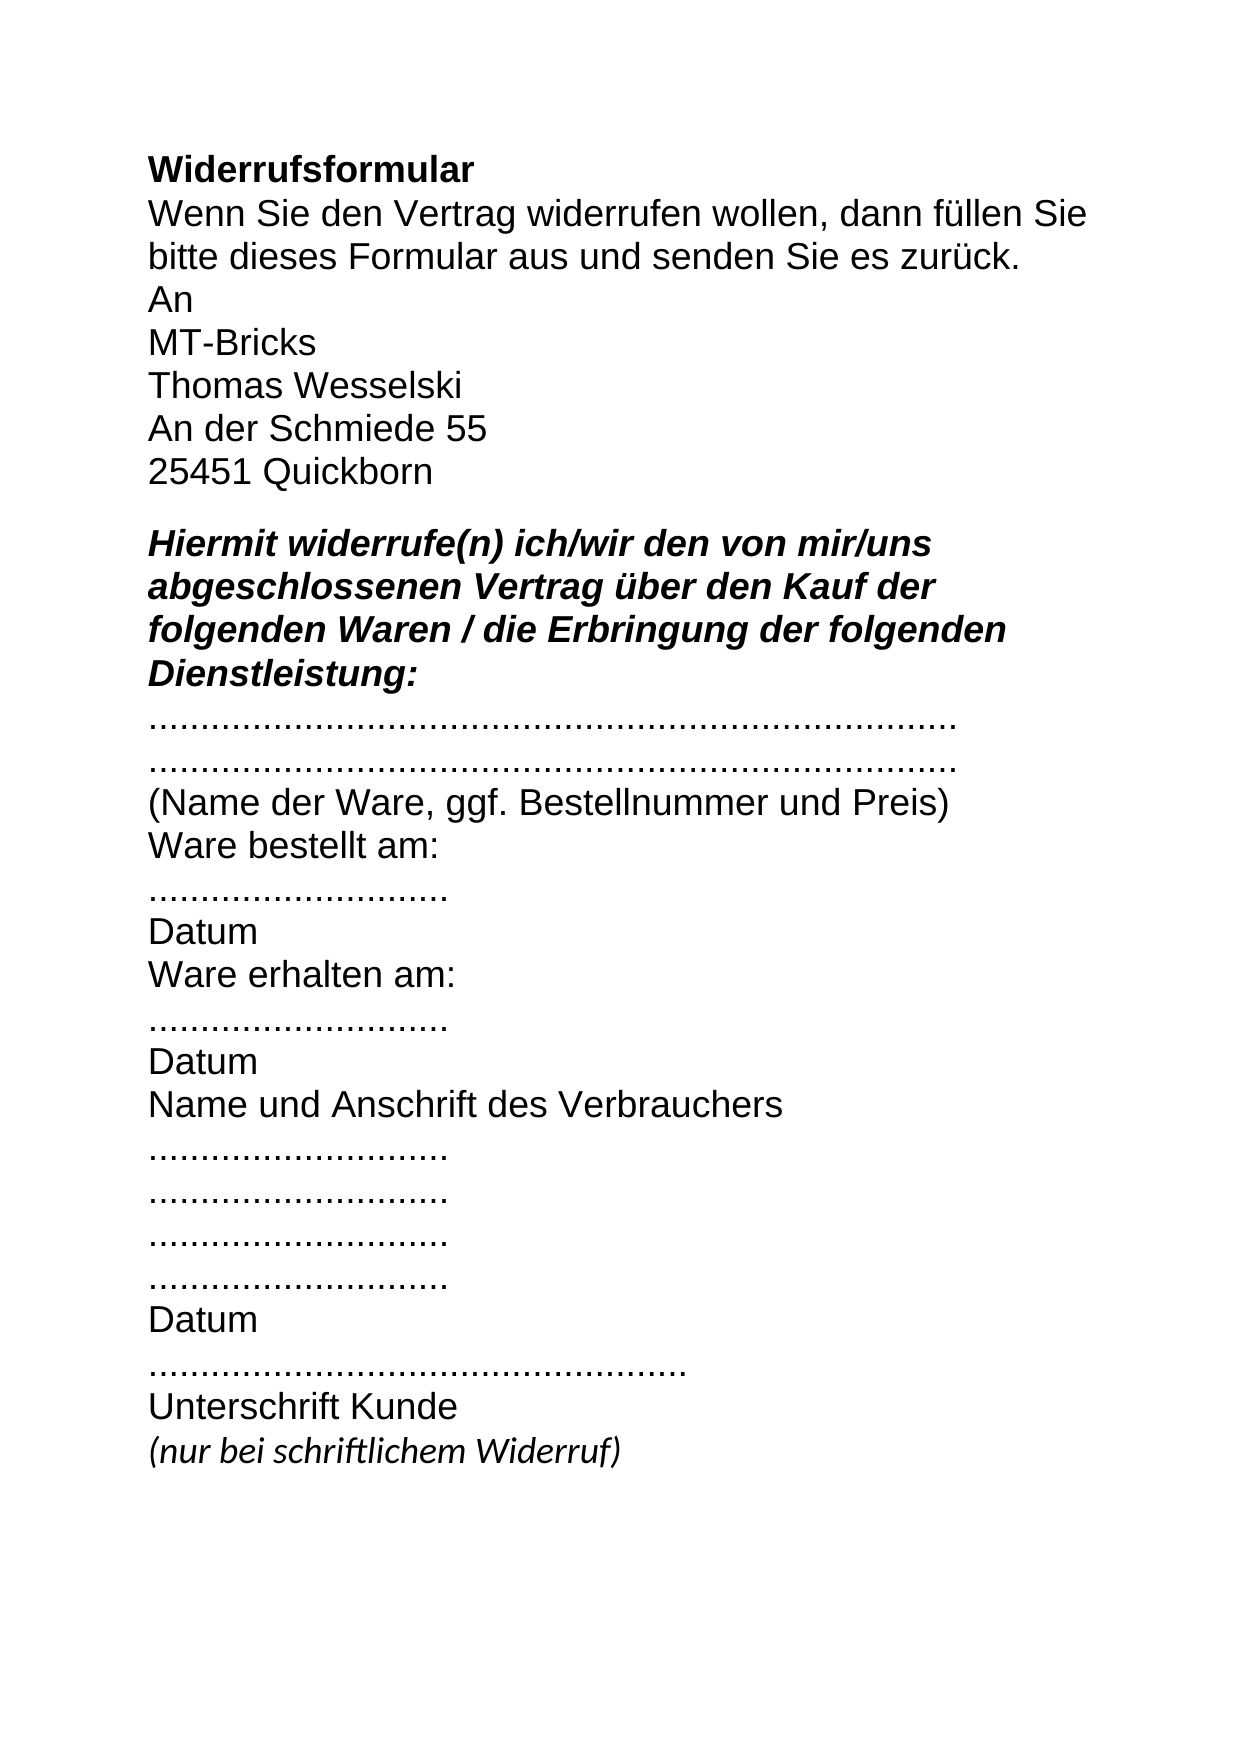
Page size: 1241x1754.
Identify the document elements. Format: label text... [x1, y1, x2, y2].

text Wenn Sie den Vertrag widerrufen wollen, dann füllen Sie bitte dieses Formular aus und senden Sie es zurück. [148, 191, 1093, 277]
text Ware erhalten am: [148, 953, 1093, 996]
text (Name der Ware, ggf. Bestellnummer und Preis) [148, 780, 1093, 823]
text MT-Bricks [148, 320, 1093, 363]
text ............................. [148, 1254, 1093, 1298]
text .............................................................................. [148, 694, 1093, 737]
text Widerrufsformular [148, 148, 1093, 191]
text ............................. [148, 1168, 1093, 1211]
text An der Schmiede 55 [148, 406, 1093, 449]
text ............................. [148, 1125, 1093, 1168]
text Datum [148, 1039, 1093, 1082]
text (nur bei schriftlichem Widerruf) [148, 1427, 1093, 1473]
text Name und Anschrift des Verbrauchers [148, 1082, 1093, 1125]
text Datum [148, 909, 1093, 953]
text ............................. [148, 996, 1093, 1039]
text 25451 Quickborn [148, 449, 1093, 493]
text .................................................... [148, 1341, 1093, 1384]
text Ware bestellt am: [148, 823, 1093, 866]
text An [148, 277, 1093, 320]
text Datum [148, 1298, 1093, 1341]
text ............................. [148, 866, 1093, 909]
text .............................................................................. [148, 737, 1093, 780]
text Hiermit widerrufe(n) ich/wir den von mir/uns abgeschlossenen Vertrag über den Kauf der folgenden Waren / die Erbringung der folgenden Dienstleistung: [148, 521, 1093, 694]
text Thomas Wesselski [148, 363, 1093, 406]
text ............................. [148, 1211, 1093, 1254]
text Unterschrift Kunde [148, 1384, 1093, 1427]
